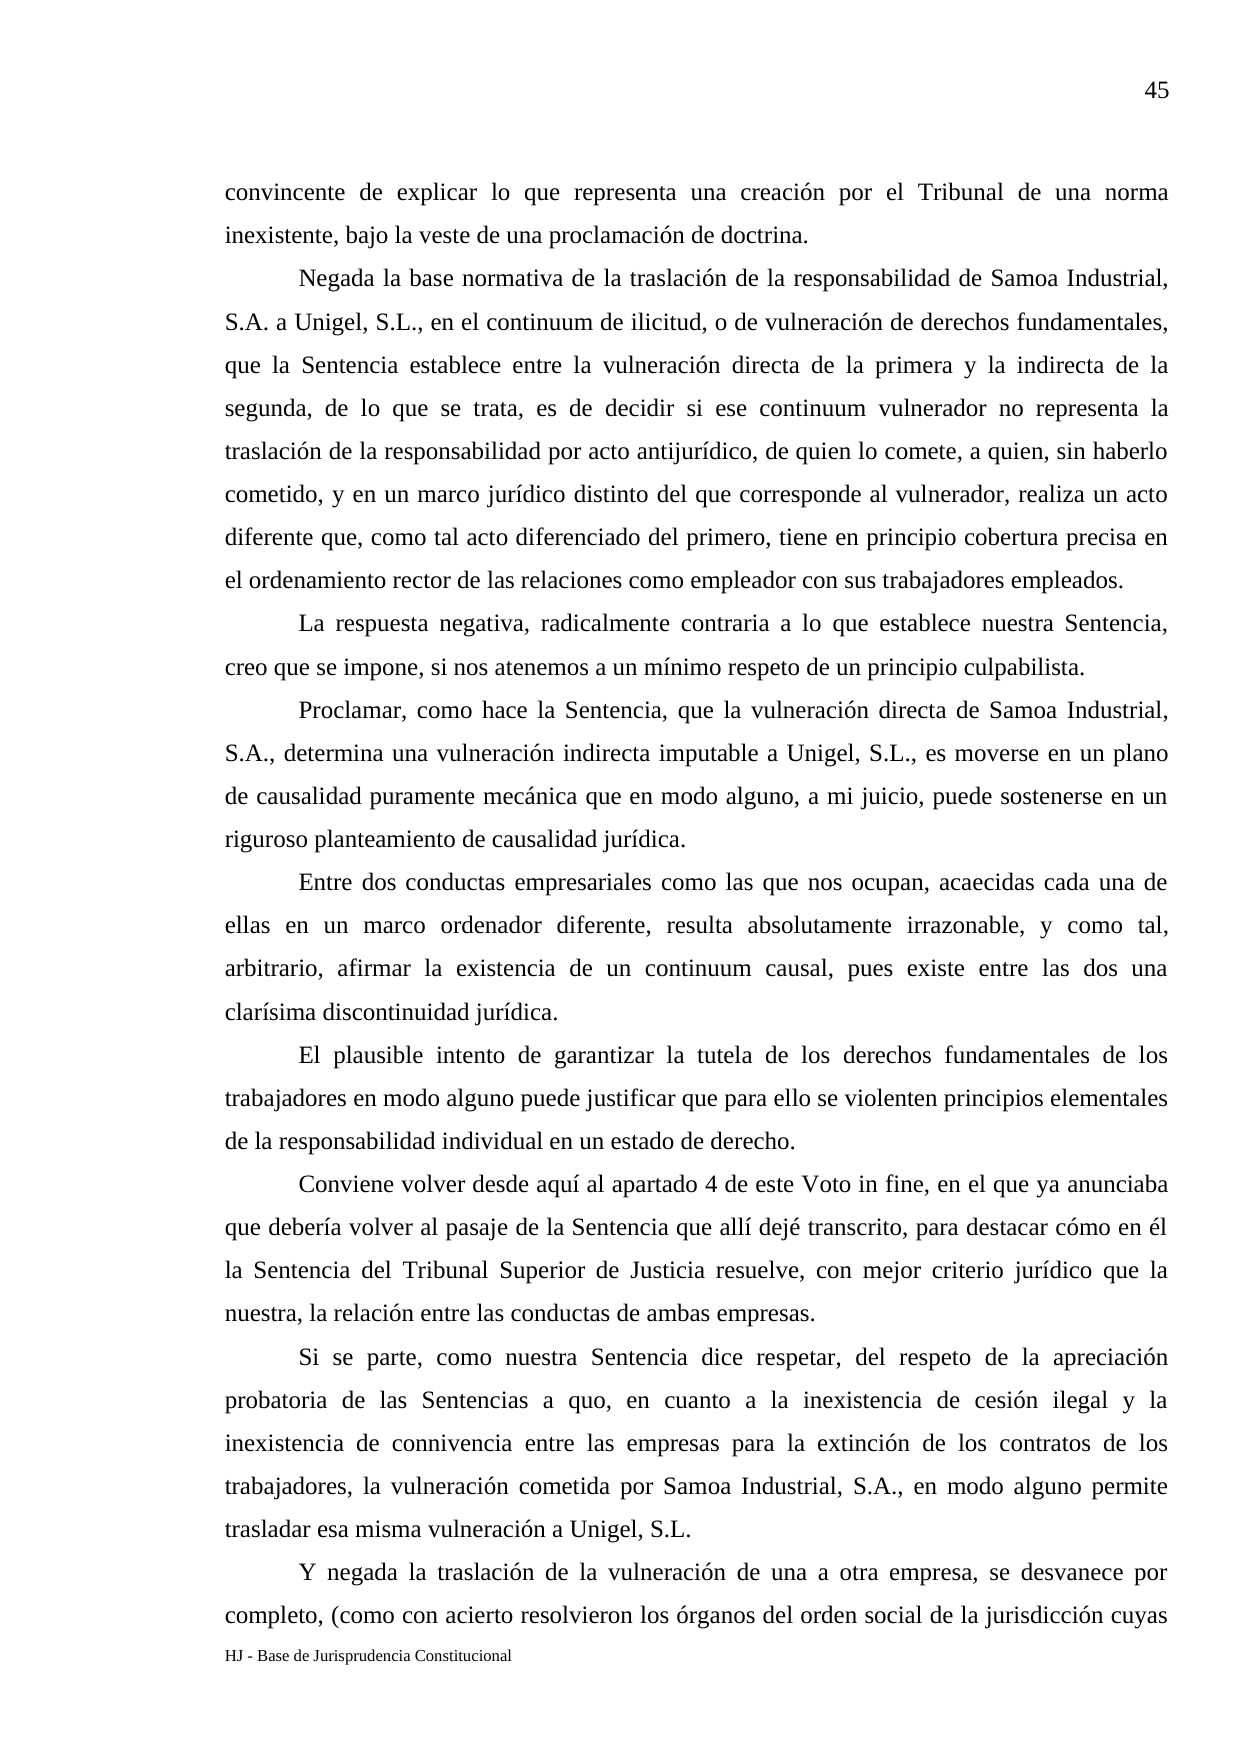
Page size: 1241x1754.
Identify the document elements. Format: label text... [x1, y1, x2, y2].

text Conviene volver desde aquí al apartado 4 de este Voto in fine, en el que ya anunciaba que debería volver al pasaje de la Sentencia que allí dejé transcrito, para destacar cómo en él la Sentencia del Tribunal Superior de Justicia resuelve, con mejor criterio jurídico que la nuestra, la relación entre las conductas de ambas empresas. [224, 1169, 1169, 1327]
text La respuesta negativa, radicalmente contraria a lo que establece nuestra Sentencia, creo que se impone, si nos atenemos a un mínimo respeto de un principio culpabilista. [224, 608, 1169, 680]
text El plausible intento de garantizar la tutela de los derechos fundamentales de los trabajadores en modo alguno puede justificar que para ello se violenten principios elementales de la responsabilidad individual en un estado de derecho. [224, 1040, 1169, 1155]
text Entre dos conductas empresariales como las que nos ocupan, acaecidas cada una de ellas en un marco ordenador diferente, resulta absolutamente irrazonable, y como tal, arbitrario, afirmar la existencia de un continuum causal, pues existe entre las dos una clarísima discontinuidad jurídica. [224, 867, 1169, 1025]
text Negada la base normativa de la traslación de la responsabilidad de Samoa Industrial, S.A. a Unigel, S.L., en el continuum de ilicitud, o de vulneración de derechos fundamentales, que la Sentencia establece entre la vulneración directa de la primera y la indirecta de la segunda, de lo que se trata, es de decidir si ese continuum vulnerador no representa la traslación de la responsabilidad por acto antijurídico, de quien lo comete, a quien, sin haberlo cometido, y en un marco jurídico distinto del que corresponde al vulnerador, realiza un acto diferente que, como tal acto diferenciado del primero, tiene en principio cobertura precisa en el ordenamiento rector de las relaciones como empleador con sus trabajadores empleados. [224, 263, 1169, 594]
text Proclamar, como hace la Sentencia, que la vulneración directa de Samoa Industrial, S.A., determina una vulneración indirecta imputable a Unigel, S.L., es moverse en un plano de causalidad puramente mecánica que en modo alguno, a mi juicio, puede sostenerse en un riguroso planteamiento de causalidad jurídica. [224, 695, 1169, 853]
